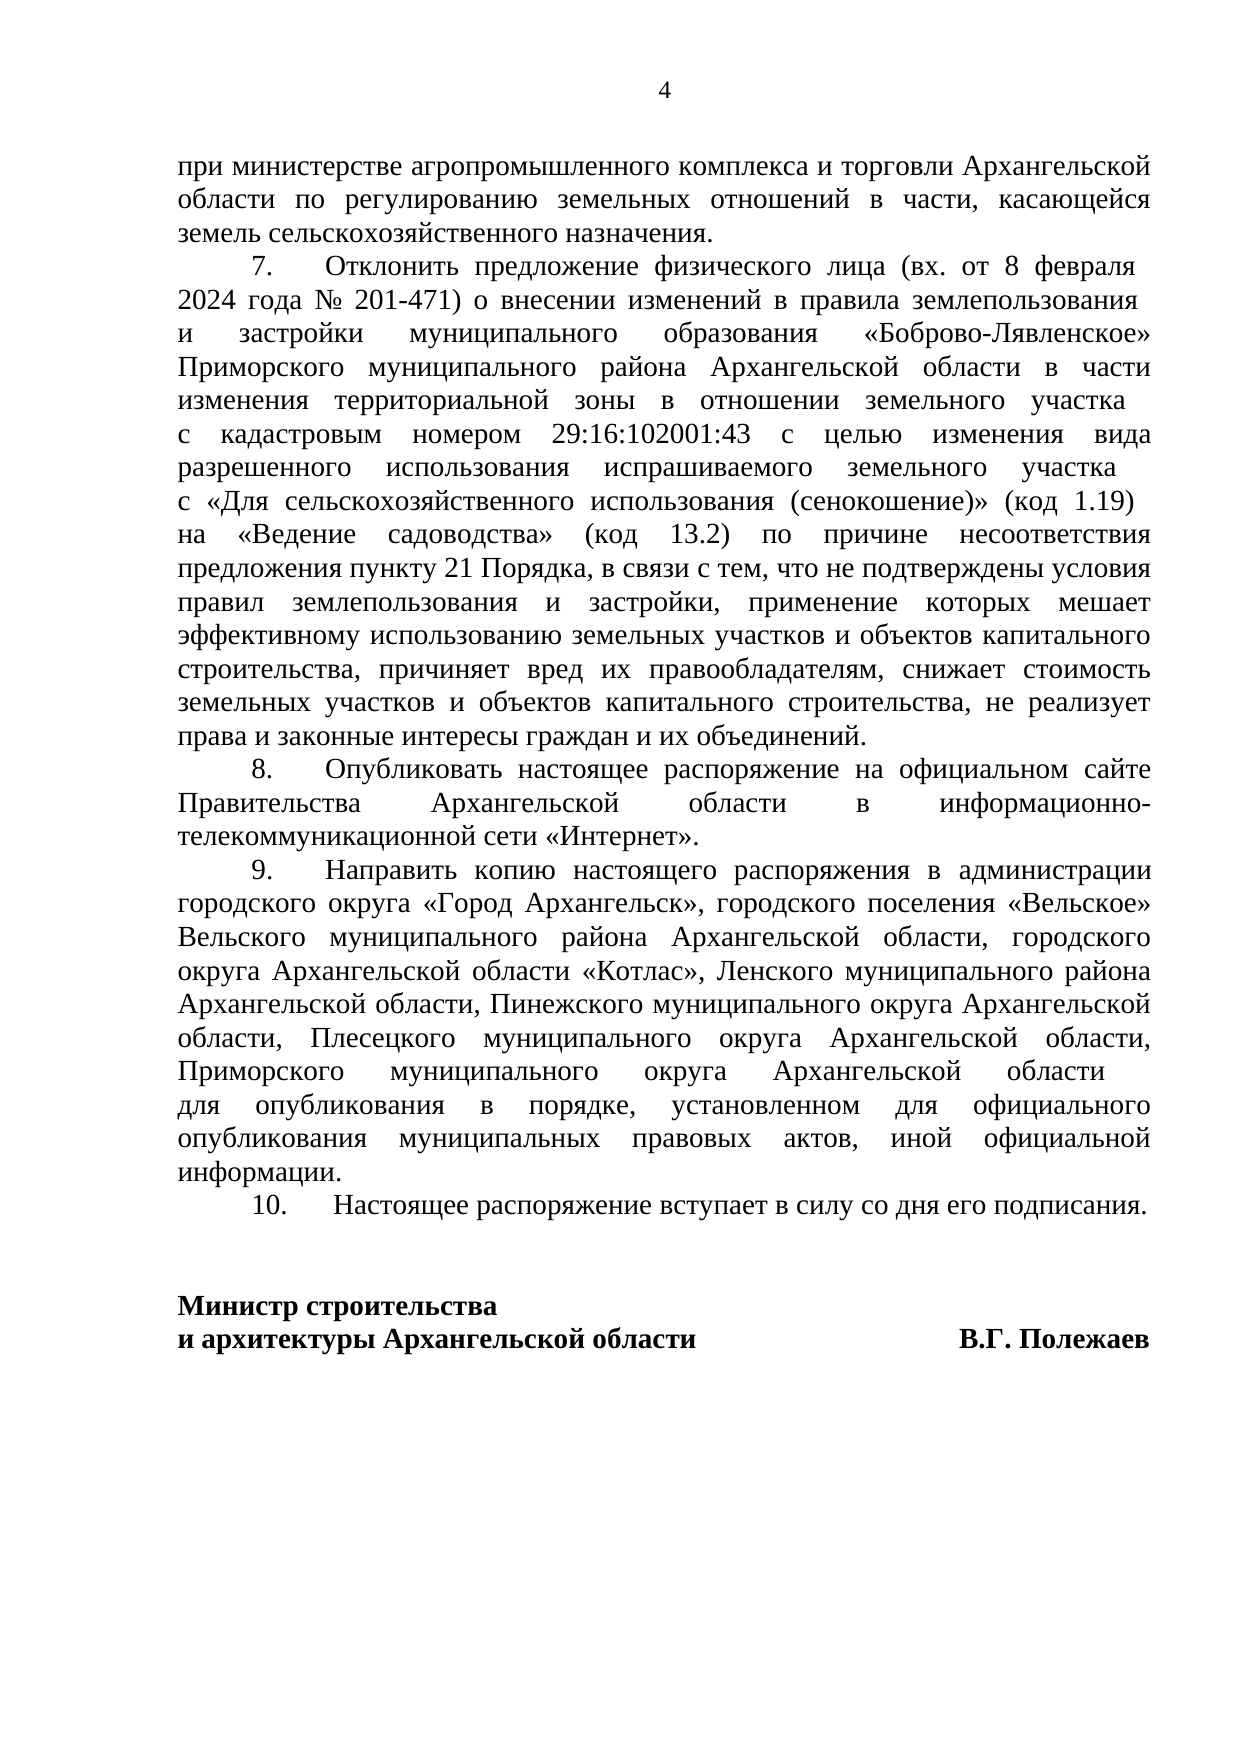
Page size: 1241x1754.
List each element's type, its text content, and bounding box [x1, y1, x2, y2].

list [177, 148, 1152, 248]
list Опубликовать настоящее распоряжение на официальном сайте Правительства Архангельской области в информационно-телекоммуникационной сети «Интернет». [177, 751, 1152, 852]
list Направить копию настоящего распоряжения в администрации городского округа «Город Архангельск», городского поселения «Вельское» Вельского муниципального района Архангельской области, городского округа Архангельской области «Котлас», Ленского муниципального района Архангельской области, Пинежского муниципального округа Архангельской области, Плесецкого муниципального округа Архангельской области, Приморского муниципального округа Архангельской области для опубликования в порядке, установленном для официального опубликования муниципальных правовых актов, иной официальной информации. [177, 852, 1152, 1187]
text Министр строительства [177, 1288, 1152, 1322]
list Отклонить предложение физического лица (вх. от 8 февраля 2024 года № 201-471) о внесении изменений в правила землепользования и застройки муниципального образования «Боброво-Лявленское» Приморского муниципального района Архангельской области в части изменения территориальной зоны в отношении земельного участка с кадастровым номером 29:16:102001:43 с целью изменения вида разрешенного использования испрашиваемого земельного участка с «Для сельскохозяйственного использования (сенокошение)» (код 1.19) на «Ведение садоводства» (код 13.2) по причине несоответствия предложения пункту 21 Порядка, в связи с тем, что не подтверждены условия правил землепользования и застройки, применение которых мешает эффективному использованию земельных участков и объектов капитального строительства, причиняет вред их правообладателям, снижает стоимость земельных участков и объектов капитального строительства, не реализует права и законные интересы граждан и их объединений. [177, 248, 1152, 751]
list Настоящее распоряжение вступает в силу со дня его подписания. [251, 1187, 1152, 1221]
text и архитектуры Архангельской области В.Г. Полежаев [177, 1322, 1152, 1355]
